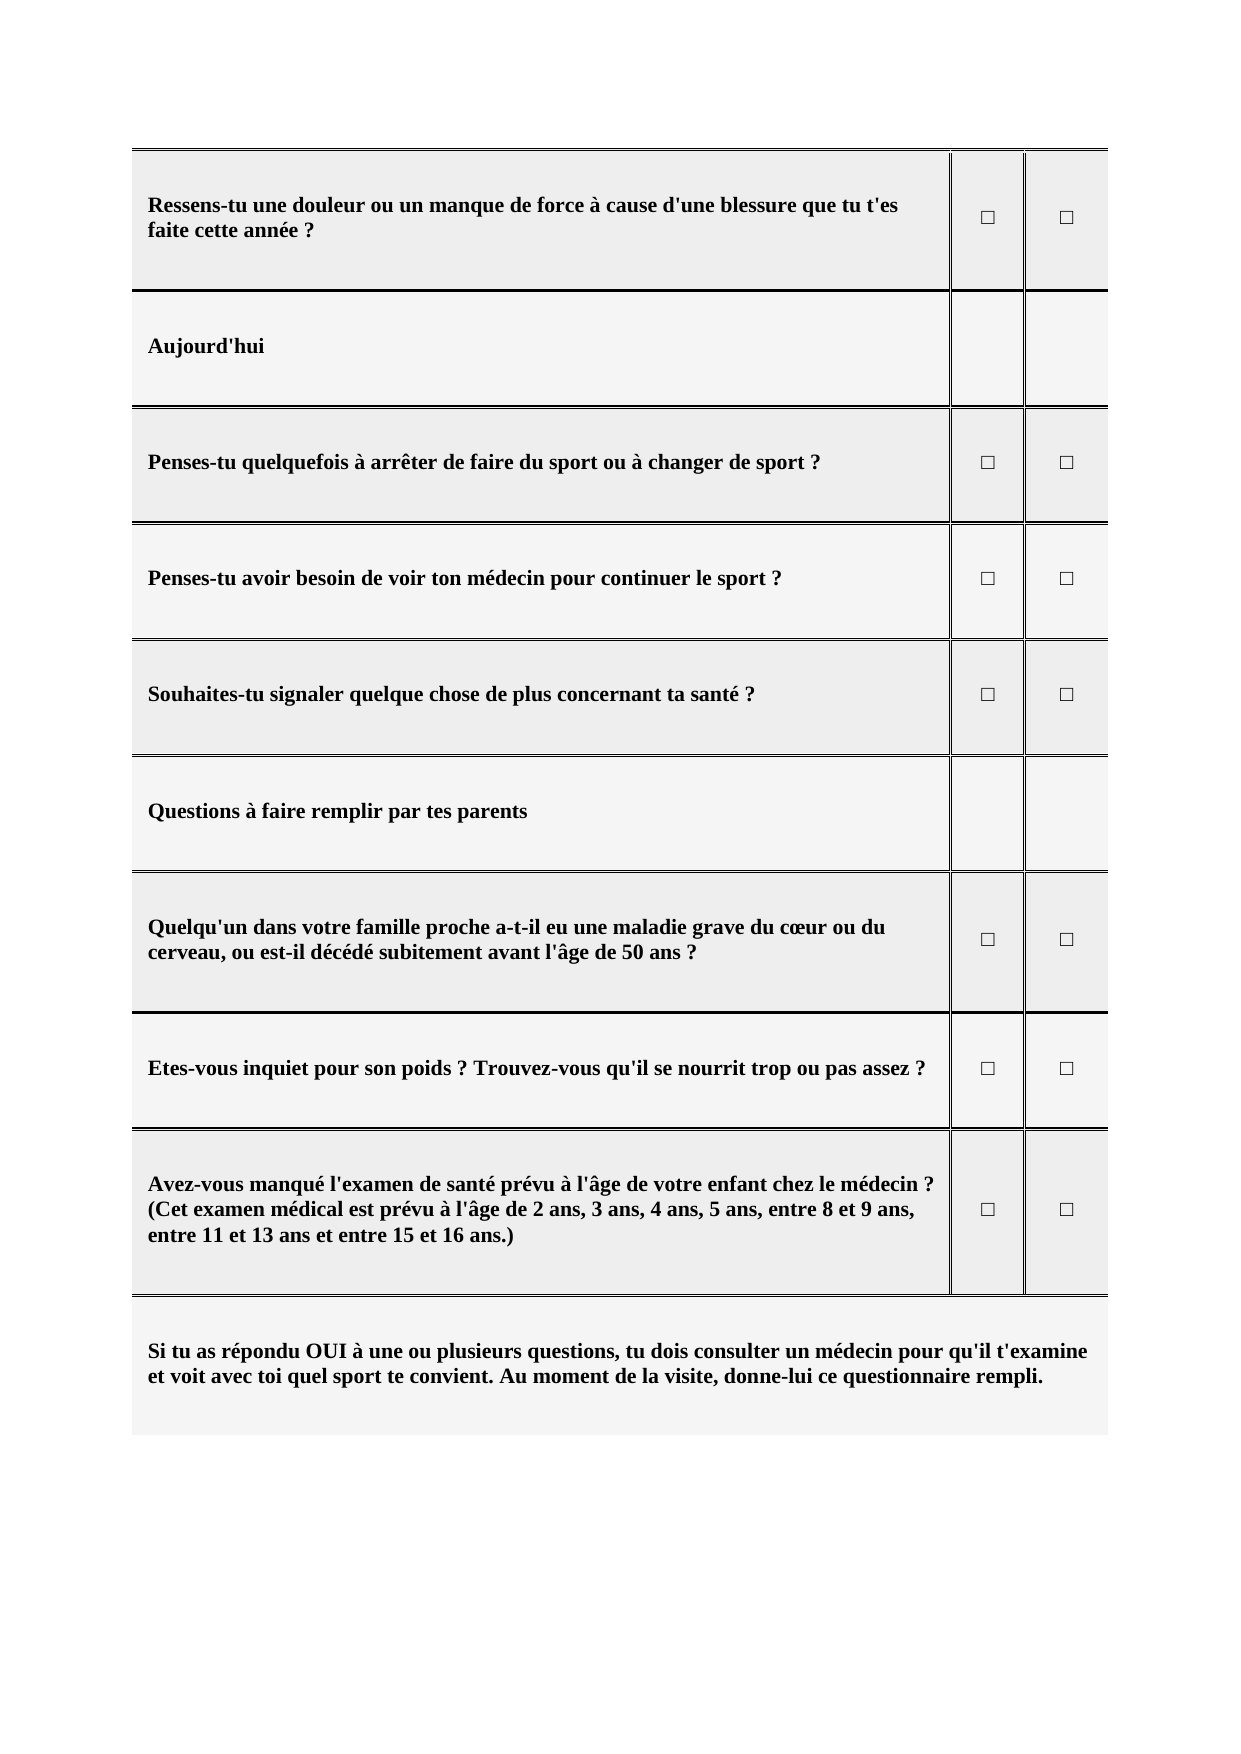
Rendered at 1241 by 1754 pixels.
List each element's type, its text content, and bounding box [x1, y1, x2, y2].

table_cell [1026, 292, 1108, 405]
table_cell [952, 292, 1023, 405]
table_cell □ [952, 1014, 1023, 1127]
table_cell Ressens-tu une douleur ou un manque de force à cause d'une blessure que tu t'es faite cette année ? [132, 151, 951, 289]
table_cell □ [1026, 641, 1108, 753]
table_cell □ [1026, 409, 1108, 521]
table_cell □ [951, 151, 1025, 289]
table_cell Questions à faire remplir par tes parents [132, 757, 949, 870]
table_cell □ [1026, 1131, 1108, 1294]
table_cell [952, 757, 1023, 870]
table_cell □ [1026, 525, 1108, 637]
table_cell [1026, 757, 1108, 870]
table_cell Aujourd'hui [132, 292, 949, 405]
table_cell Etes-vous inquiet pour son poids ? Trouvez-vous qu'il se nourrit trop ou pas assez ? [132, 1014, 949, 1127]
table_cell □ [1025, 151, 1108, 289]
table_cell Souhaites-tu signaler quelque chose de plus concernant ta santé ? [132, 641, 949, 753]
table_cell □ [952, 409, 1023, 521]
table_header Si tu as répondu OUI à une ou plusieurs questions, tu dois consulter un médecin pour qu'il t'examine et voit avec toi quel sport te convient. Au moment de la visite, donne-lui ce questionnaire rempli. [132, 1297, 1108, 1435]
table_cell □ [952, 1131, 1023, 1294]
table_cell □ [952, 525, 1023, 637]
table_cell Avez-vous manqué l'examen de santé prévu à l'âge de votre enfant chez le médecin ? (Cet examen médical est prévu à l'âge de 2 ans, 3 ans, 4 ans, 5 ans, entre 8 et 9 ans, entre 11 et 13 ans et entre 15 et 16 ans.) [132, 1131, 949, 1294]
table_cell □ [952, 873, 1023, 1011]
table_cell □ [1026, 873, 1108, 1011]
table_cell Penses-tu avoir besoin de voir ton médecin pour continuer le sport ? [132, 525, 949, 637]
table_cell Quelqu'un dans votre famille proche a-t-il eu une maladie grave du cœur ou du cerveau, ou est-il décédé subitement avant l'âge de 50 ans ? [132, 873, 949, 1011]
table_cell □ [1026, 1014, 1108, 1127]
table_cell □ [952, 641, 1023, 753]
table_cell Penses-tu quelquefois à arrêter de faire du sport ou à changer de sport ? [132, 409, 949, 521]
